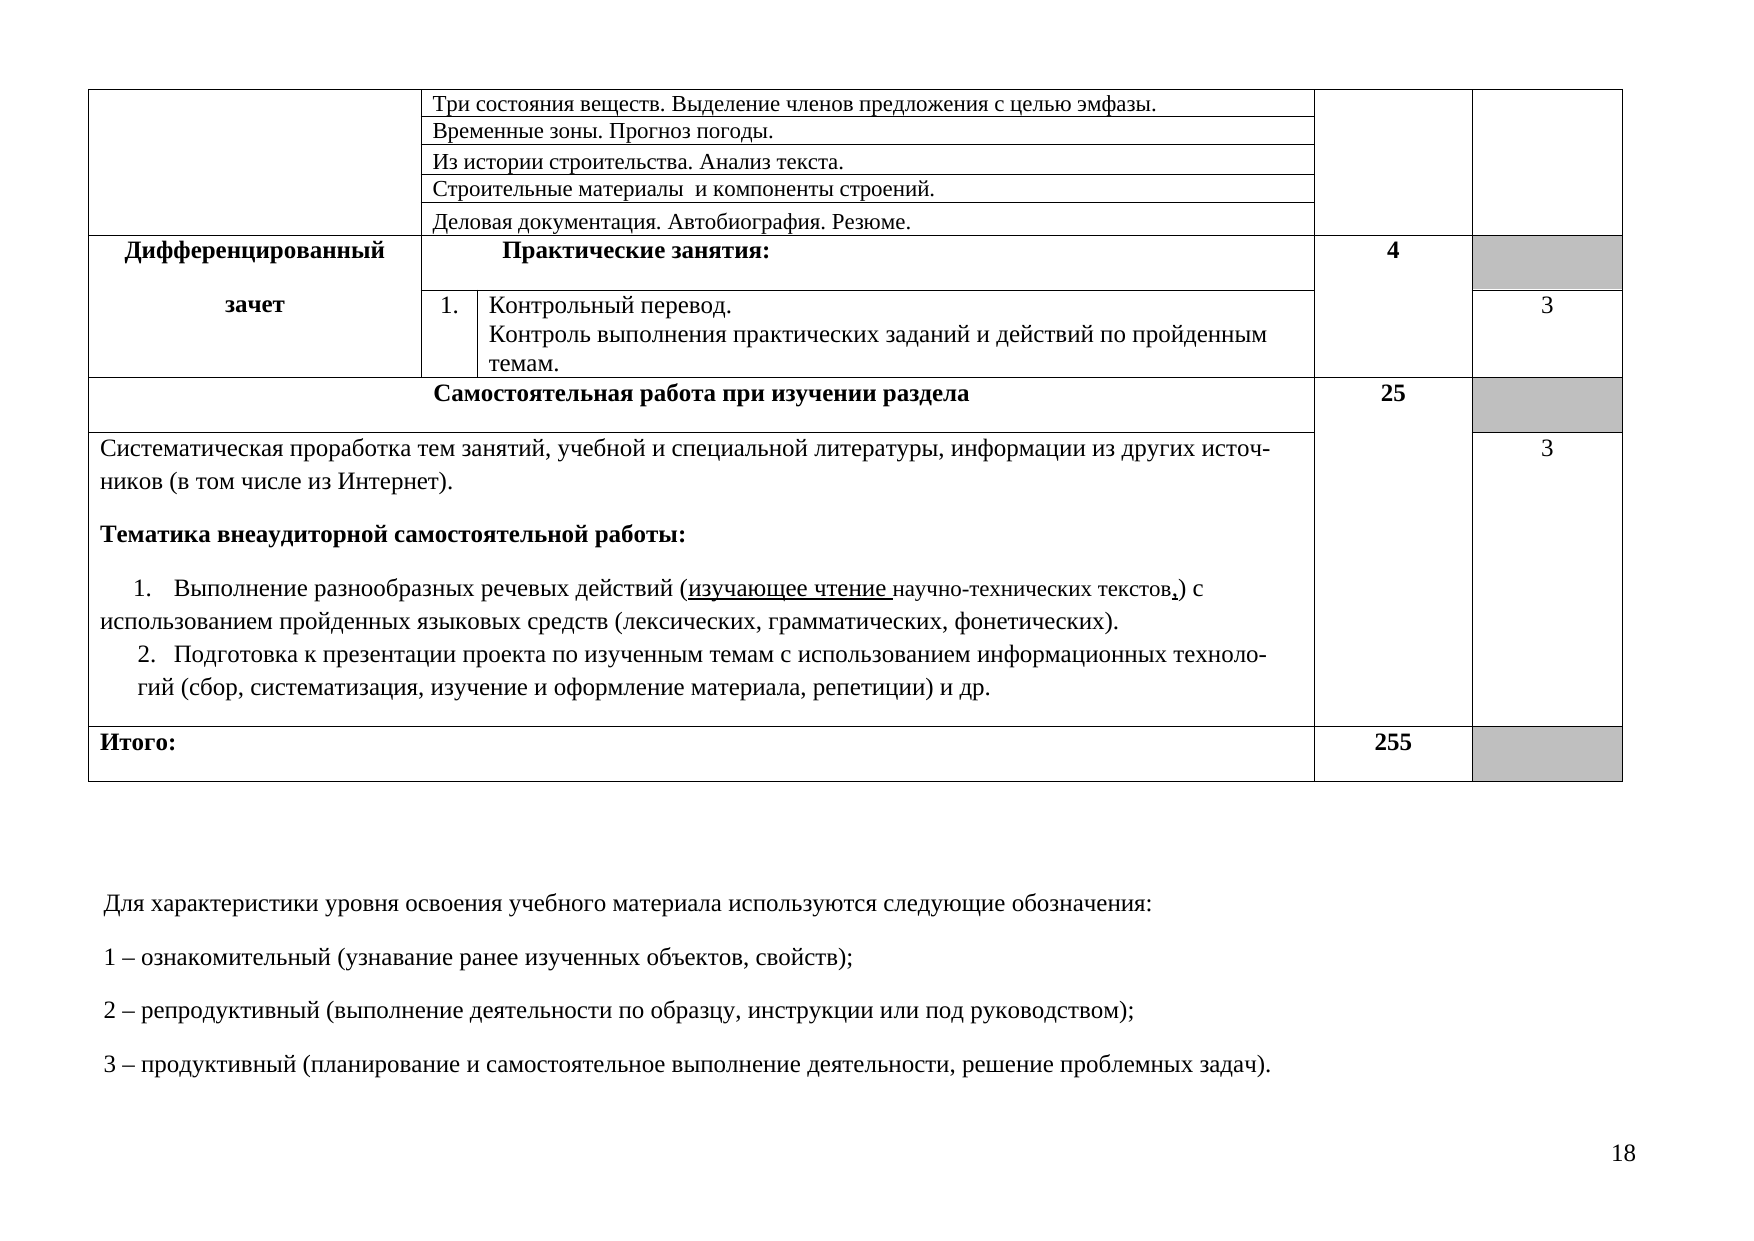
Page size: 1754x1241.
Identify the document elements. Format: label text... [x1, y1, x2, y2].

table_cell 1. [422, 291, 477, 377]
table_cell 3 [1473, 291, 1622, 377]
table_cell 255 [1315, 727, 1472, 781]
table_cell Систематическая проработка тем занятий, учебной и специальной литературы, информации из других источ-ников (в том числе из Интернет). Тематика внеаудиторной самостоятельной работы: 1. Выполнение разнообразных речевых действий (изучающее чтение научно-технических текстов,) с использованием пройденных языковых средств (лексических, грамматических, фонетических). 2. Подготовка к презентации проекта по изученным темам с использованием информационных техноло-гий (сбор, систематизация, изучение и оформление материала, репетиции) и др. [89, 433, 1314, 726]
text 2 – репродуктивный (выполнение деятельности по образцу, инструкции или под руководством); [103, 996, 1636, 1024]
table_cell Самостоятельная работа при изучении раздела [89, 378, 1314, 432]
table_cell Из истории строительства. Анализ текста. [422, 145, 1314, 174]
table_cell Практические занятия: [422, 236, 1314, 289]
text Для характеристики уровня освоения учебного материала используются следующие обозначения: [103, 888, 1636, 917]
table_cell Итого: [89, 727, 1314, 781]
table_cell [1473, 727, 1622, 781]
text 1 – ознакомительный (узнавание ранее изученных объектов, свойств); [103, 942, 1636, 971]
table_cell Три состояния веществ. Выделение членов предложения с целью эмфазы. [422, 90, 1314, 116]
table_cell 3 [1473, 433, 1622, 726]
table_cell 25 [1315, 378, 1472, 726]
text 3 – продуктивный (планирование и самостоятельное выполнение деятельности, решение проблемных задач). [103, 1049, 1636, 1078]
table_cell 4 [1315, 236, 1472, 377]
table_cell Дифференцированный зачет [89, 236, 421, 377]
table_cell Временные зоны. Прогноз погоды. [422, 117, 1314, 143]
table_cell Контрольный перевод. Контроль выполнения практических заданий и действий по пройденным темам. [478, 291, 1314, 377]
table_cell Деловая документация. Автобиография. Резюме. [422, 203, 1314, 234]
table_cell [1473, 236, 1622, 289]
table_cell Строительные материалы и компоненты строений. [422, 175, 1314, 202]
table_cell [1473, 378, 1622, 432]
